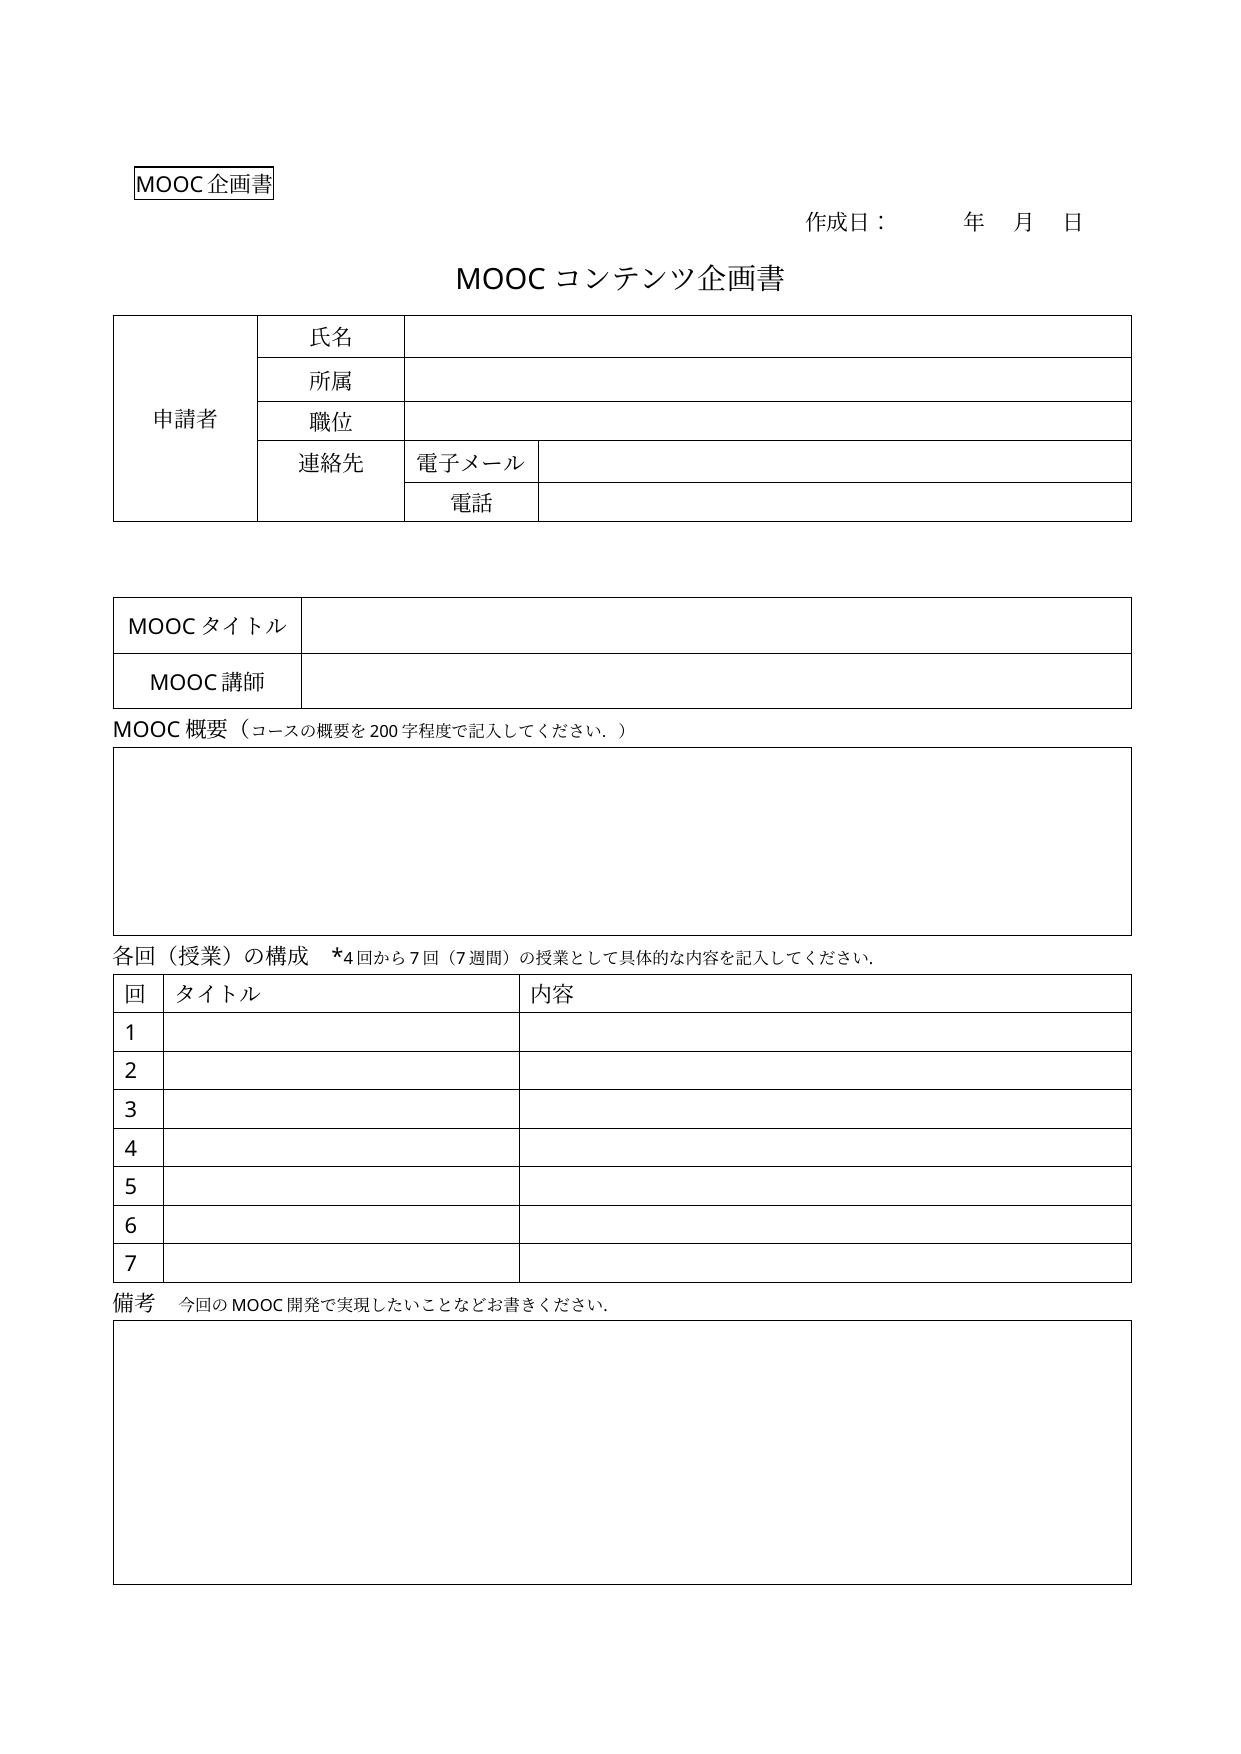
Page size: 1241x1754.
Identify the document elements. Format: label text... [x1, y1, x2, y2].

table_cell 電話 [405, 483, 538, 521]
table_cell [164, 1129, 519, 1166]
text MOOC企画書 [134, 164, 1084, 202]
table_cell 所属 [258, 358, 404, 401]
table_cell 5 [114, 1167, 163, 1205]
table_cell [164, 1167, 519, 1205]
table_header タイトル [164, 975, 519, 1012]
table_cell [520, 1052, 1131, 1089]
table_cell 4 [114, 1129, 163, 1166]
table_header MOOCタイトル [114, 598, 301, 652]
text MOOC概要（コースの概要を200字程度で記入してください．） [112, 709, 1128, 747]
table_cell 1 [114, 1013, 163, 1051]
table_cell [164, 1244, 519, 1282]
table_cell 3 [114, 1090, 163, 1128]
table_cell [520, 1090, 1131, 1128]
table_cell 電子メール [405, 441, 538, 482]
table_cell [520, 1129, 1131, 1166]
text 各回（授業）の構成 *4回から7回（7週間）の授業として具体的な内容を記入してください. [112, 936, 1128, 973]
table_header [405, 316, 1131, 357]
table_cell 7 [114, 1244, 163, 1282]
table_cell [405, 402, 1131, 440]
text 作成日： 年 月 日 [134, 202, 1084, 239]
table_cell [539, 441, 1131, 482]
table_cell 職位 [258, 402, 404, 440]
table_cell [539, 483, 1131, 521]
table_header 氏名 [258, 316, 404, 357]
table_cell [405, 358, 1131, 401]
table_cell MOOC講師 [114, 654, 301, 708]
table_header 内容 [520, 975, 1131, 1012]
table_cell [520, 1244, 1131, 1282]
table_cell [520, 1167, 1131, 1205]
table_header [302, 598, 1131, 652]
table_header [114, 748, 1131, 935]
table_cell 2 [114, 1052, 163, 1089]
table_cell [520, 1206, 1131, 1243]
table_cell [164, 1013, 519, 1051]
table_cell 6 [114, 1206, 163, 1243]
table_cell [164, 1052, 519, 1089]
text MOOC コンテンツ企画書 [112, 239, 1128, 314]
table_cell [302, 654, 1131, 708]
table_cell [164, 1090, 519, 1128]
table_header 申請者 [114, 316, 257, 521]
table_header [114, 1321, 1131, 1584]
text 備考 今回のMOOC開発で実現したいことなどお書きください. [112, 1283, 1128, 1320]
table_cell [520, 1013, 1131, 1051]
table_cell 連絡先 [258, 441, 404, 482]
table_header 回 [114, 975, 163, 1012]
table_cell [164, 1206, 519, 1243]
table_cell [258, 482, 404, 521]
